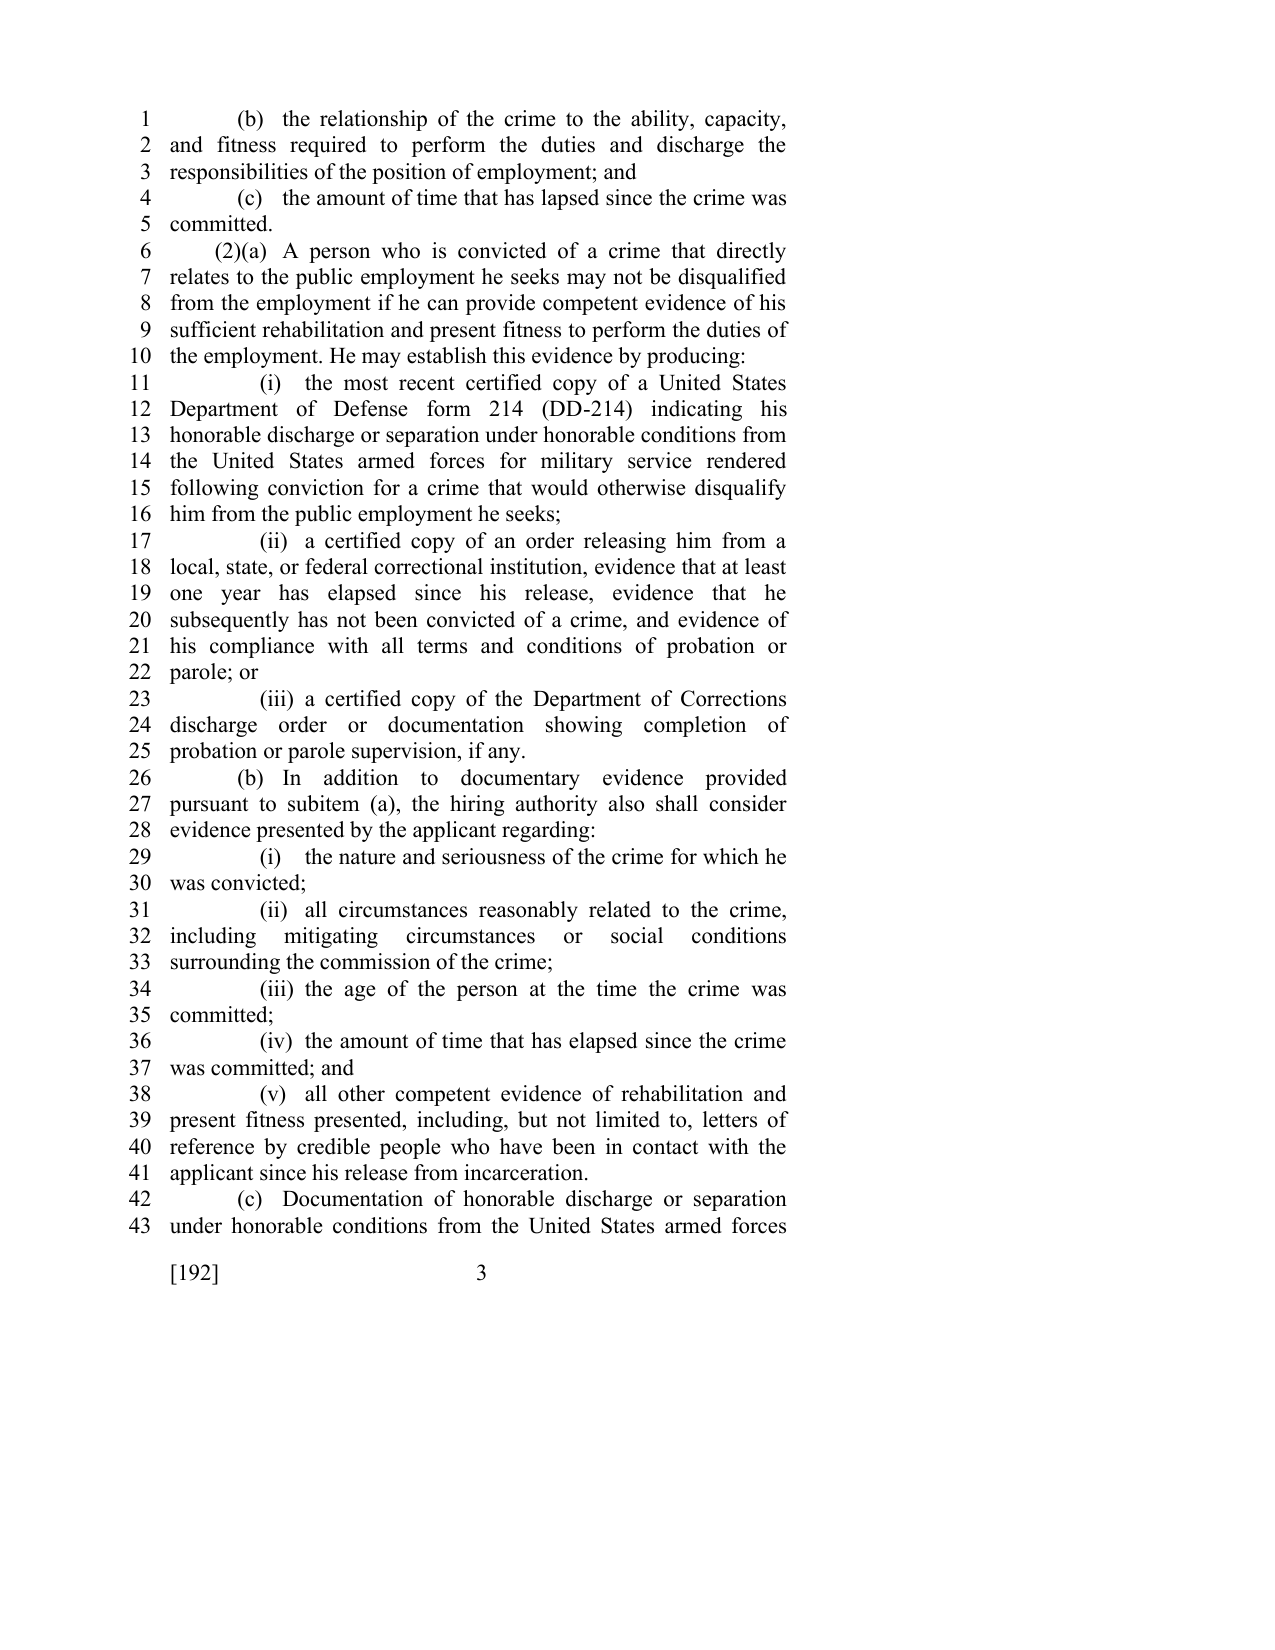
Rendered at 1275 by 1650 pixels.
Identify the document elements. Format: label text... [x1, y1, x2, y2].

text (v) all other competent evidence of rehabilitation and present fitness presented, including, but not limited to, letters of reference by credible people who have been in contact with the applicant since his release from incarceration. [169, 1080, 787, 1186]
text (ii) a certified copy of an order releasing him from a local, state, or federal correctional institution, evidence that at least one year has elapsed since his release, evidence that he subsequently has not been convicted of a crime, and evidence of his compliance with all terms and conditions of probation or parole; or [169, 527, 787, 685]
text (i) the nature and seriousness of the crime for which he was convicted; [169, 843, 787, 896]
text (iv) the amount of time that has elapsed since the crime was committed; and [169, 1027, 787, 1080]
text (c) the amount of time that has lapsed since the crime was committed. [169, 184, 787, 237]
text (iii) the age of the person at the time the crime was committed; [169, 975, 787, 1027]
text (ii) all circumstances reasonably related to the crime, including mitigating circumstances or social conditions surrounding the commission of the crime; [169, 896, 787, 975]
text (i) the most recent certified copy of a United States Department of Defense form 214 (DD-214) indicating his honorable discharge or separation under honorable conditions from the United States armed forces for military service rendered following conviction for a crime that would otherwise disqualify him from the public employment he seeks; [169, 368, 787, 527]
text (iii) a certified copy of the Department of Corrections discharge order or documentation showing completion of probation or parole supervision, if any. [169, 685, 787, 764]
text (b) In addition to documentary evidence provided pursuant to subitem (a), the hiring authority also shall consider evidence presented by the applicant regarding: [169, 764, 787, 843]
text (b) the relationship of the crime to the ability, capacity, and fitness required to perform the duties and discharge the responsibilities of the position of employment; and [169, 105, 787, 184]
text (2)(a) A person who is convicted of a crime that directly relates to the public employment he seeks may not be disqualified from the employment if he can provide competent evidence of his sufficient rehabilitation and present fitness to perform the duties of the employment. He may establish this evidence by producing: [169, 237, 787, 368]
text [169, 1186, 787, 1238]
